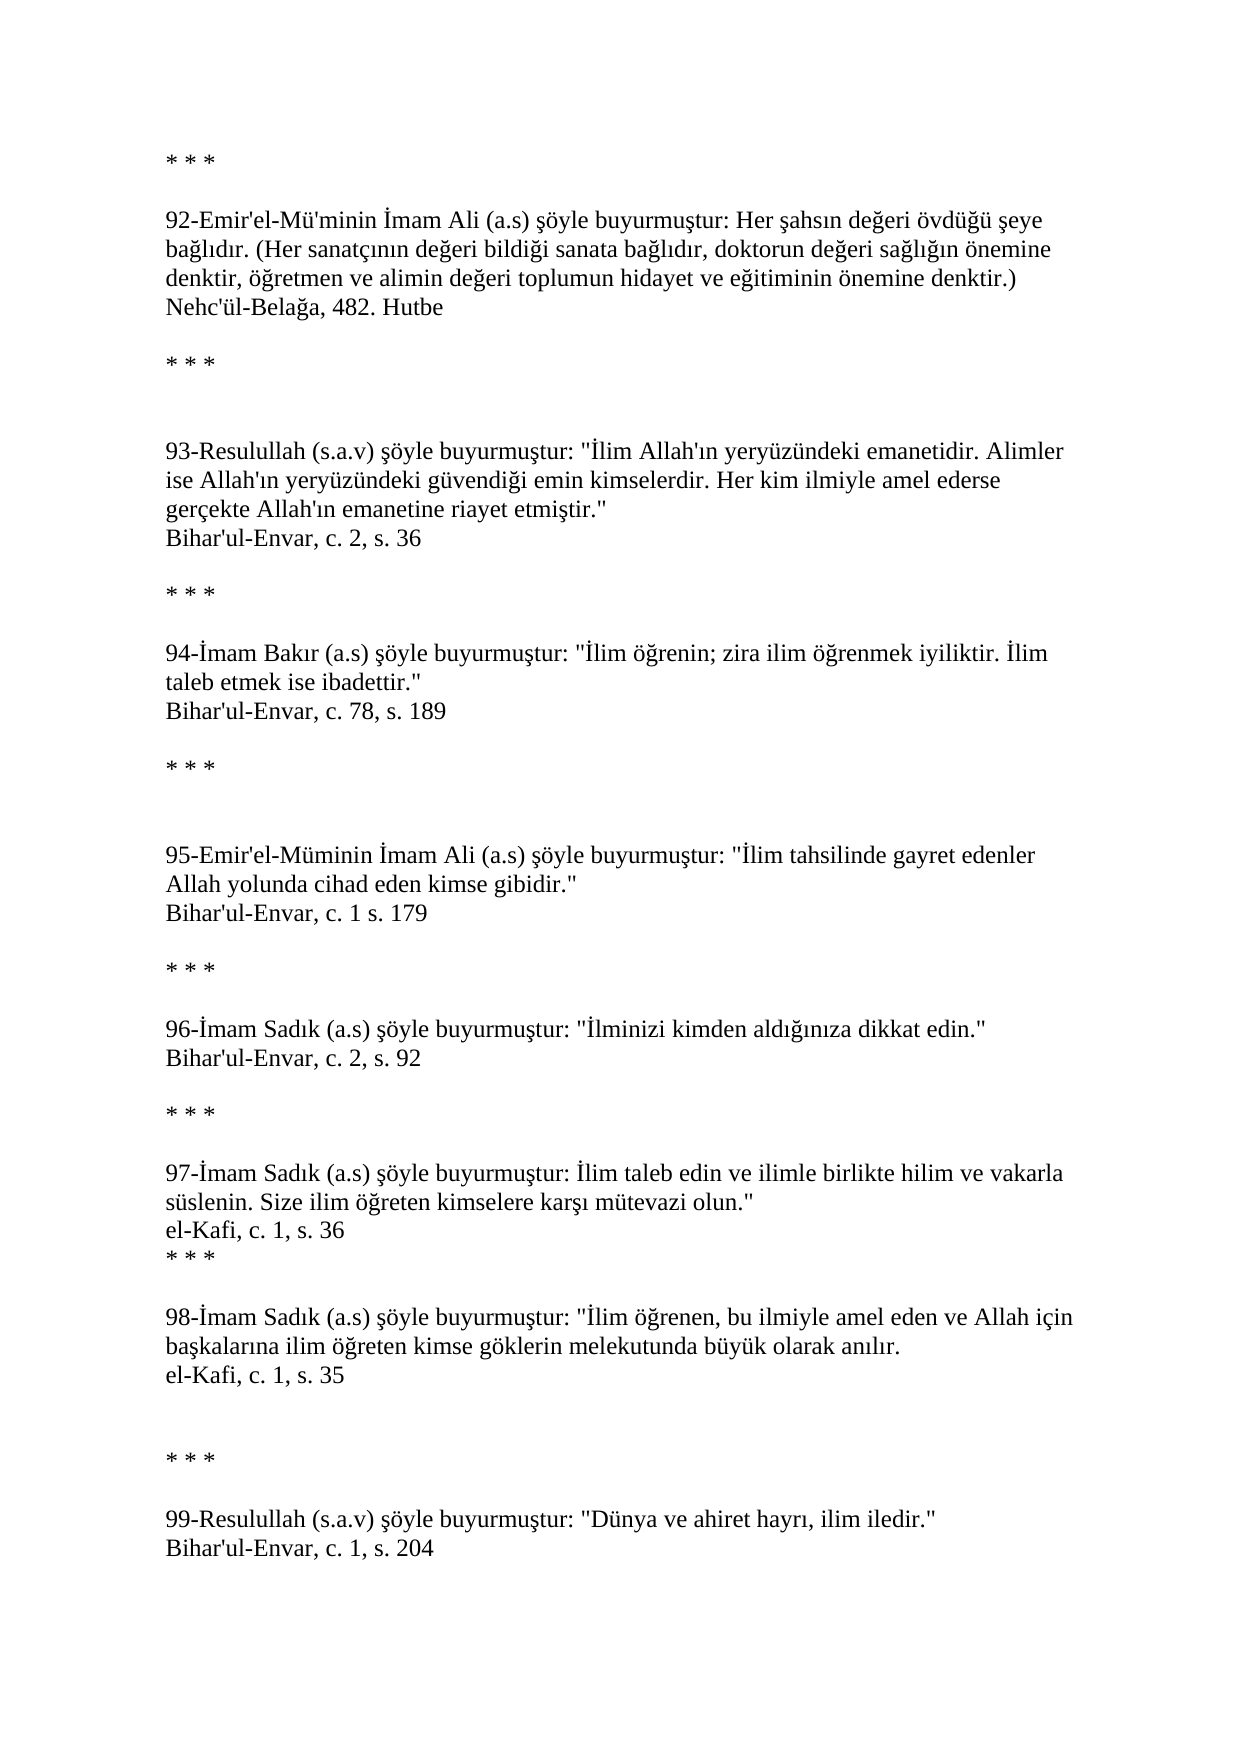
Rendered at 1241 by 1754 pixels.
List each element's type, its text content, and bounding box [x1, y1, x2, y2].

text 99-Resulullah (s.a.v) şöyle buyurmuştur: "Dünya ve ahiret hayrı, ilim iledir." Bihar'ul-Envar, c. 1, s. 204 [165, 1504, 1075, 1562]
text * * * [165, 350, 1075, 378]
text 94-İmam Bakır (a.s) şöyle buyurmuştur: "İlim öğrenin; zira ilim öğrenmek iyiliktir. İlim taleb etmek ise ibadettir." Bihar'ul-Envar, c. 78, s. 189 [165, 638, 1075, 725]
text 95-Emir'el-Müminin İmam Ali (a.s) şöyle buyurmuştur: "İlim tahsilinde gayret edenler Allah yolunda cihad eden kimse gibidir." Bihar'ul-Envar, c. 1 s. 179 [165, 812, 1075, 927]
text * * * [165, 581, 1075, 609]
text * * * [165, 1418, 1075, 1475]
text 92-Emir'el-Mü'minin İmam Ali (a.s) şöyle buyurmuştur: Her şahsın değeri övdüğü şeye bağlıdır. (Her sanatçının değeri bildiği sanata bağlıdır, doktorun değeri sağlığın önemine denktir, öğretmen ve alimin değeri toplumun hidayet ve eğitiminin önemine denktir.) Nehc'ül-Belağa, 482. Hutbe [165, 206, 1075, 321]
text 93-Resulullah (s.a.v) şöyle buyurmuştur: "İlim Allah'ın yeryüzündeki emanetidir. Alimler ise Allah'ın yeryüzündeki güvendiği emin kimselerdir. Her kim ilmiyle amel ederse gerçekte Allah'ın emanetine riayet etmiştir." Bihar'ul-Envar, c. 2, s. 36 [165, 408, 1075, 551]
text * * * [165, 956, 1075, 985]
text * * * [165, 754, 1075, 783]
text * * * 97-İmam Sadık (a.s) şöyle buyurmuştur: İlim taleb edin ve ilimle birlikte hilim ve vakarla süslenin. Size ilim öğreten kimselere karşı mütevazi olun." el-Kafi, c. 1, s. 36 * * * [165, 1101, 1075, 1273]
text * * * [165, 148, 1075, 176]
text 96-İmam Sadık (a.s) şöyle buyurmuştur: "İlminizi kimden aldığınıza dikkat edin." Bihar'ul-Envar, c. 2, s. 92 [165, 1014, 1075, 1071]
text 98-İmam Sadık (a.s) şöyle buyurmuştur: "İlim öğrenen, bu ilmiyle amel eden ve Allah için başkalarına ilim öğreten kimse göklerin melekutunda büyük olarak anılır. el-Kafi, c. 1, s. 35 [165, 1302, 1075, 1388]
